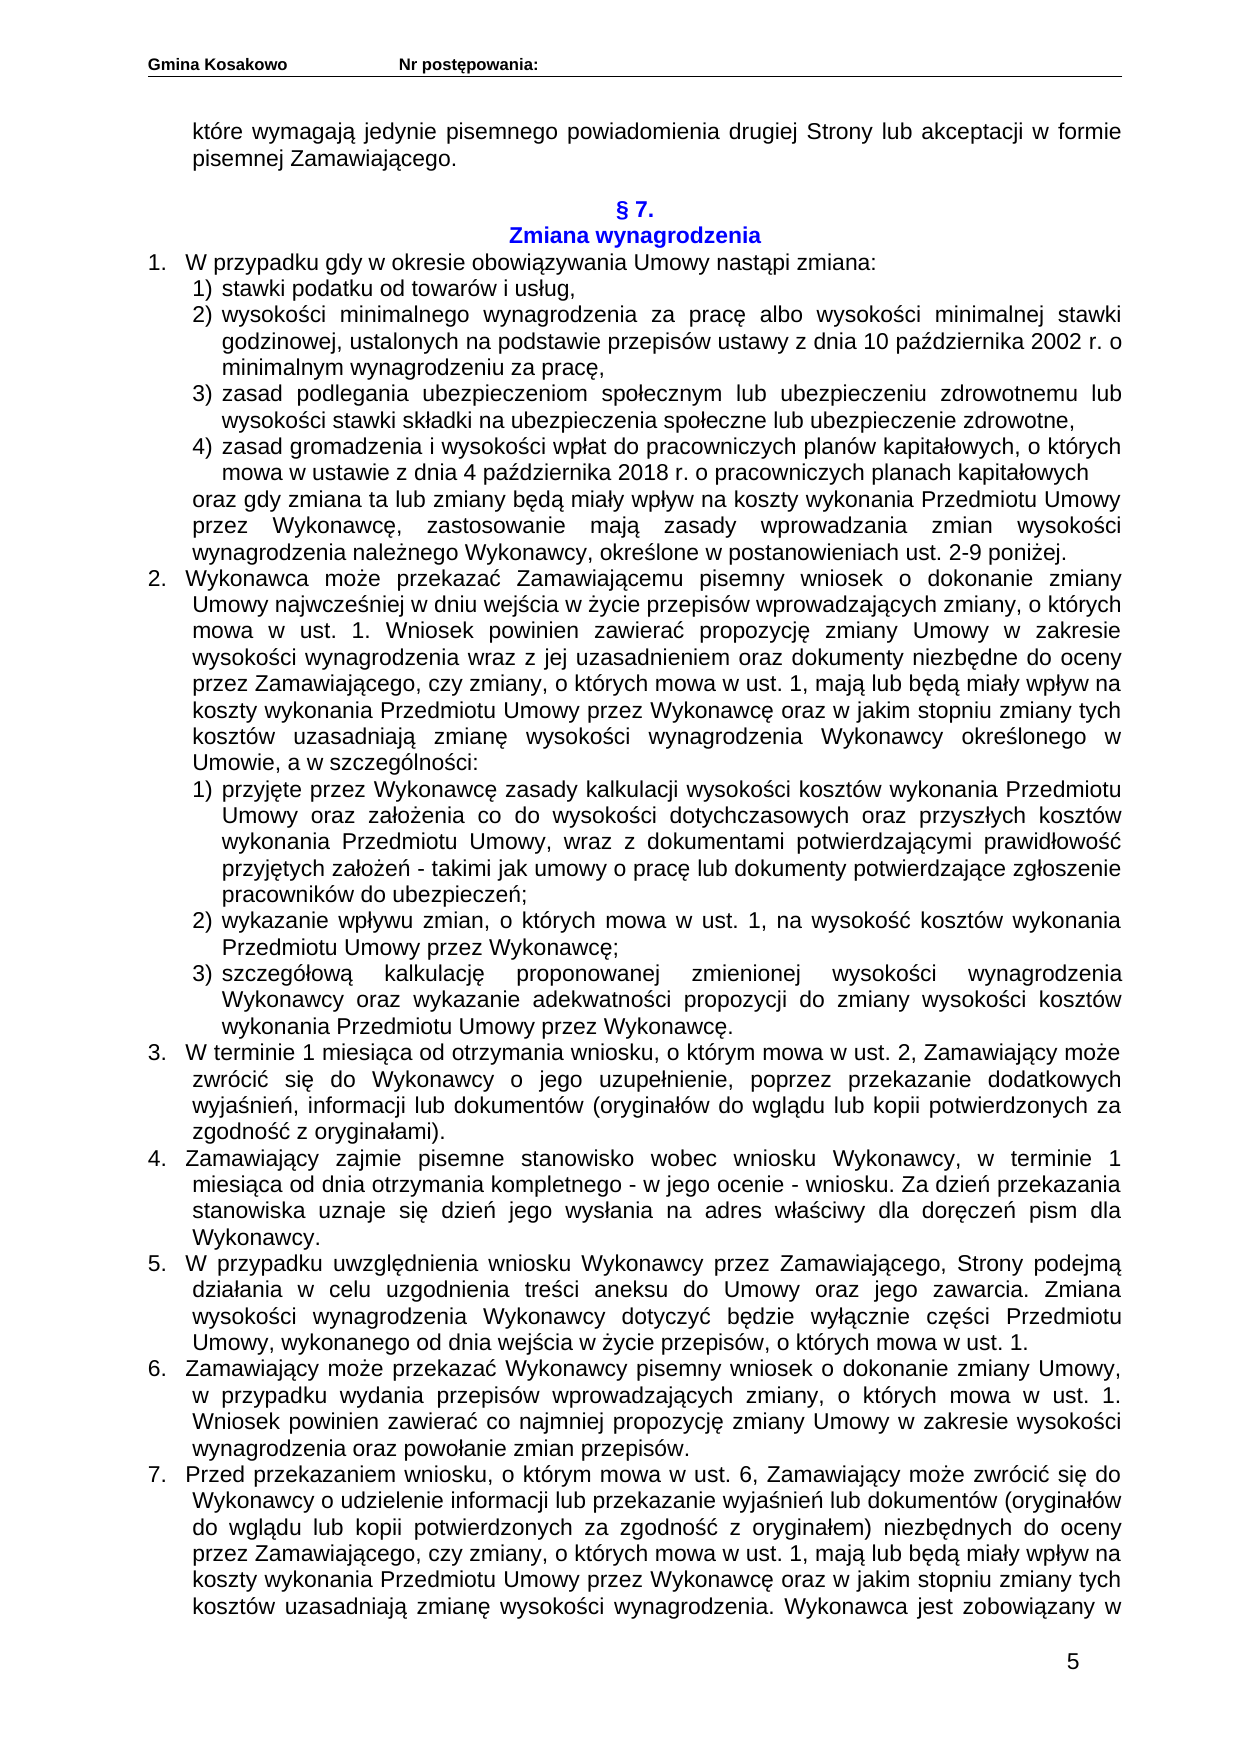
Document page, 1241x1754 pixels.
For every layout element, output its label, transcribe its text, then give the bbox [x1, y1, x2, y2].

list Zamawiający może przekazać Wykonawcy pisemny wniosek o dokonanie zmiany Umowy, w przypadku wydania przepisów wprowadzających zmiany, o których mowa w ust. 1. Wniosek powinien zawierać co najmniej propozycję zmiany Umowy w zakresie wysokości wynagrodzenia oraz powołanie zmian przepisów. [148, 1355, 1122, 1461]
text § 7. [148, 196, 1122, 222]
list wysokości minimalnego wynagrodzenia za pracę albo wysokości minimalnej stawki godzinowej, ustalonych na podstawie przepisów ustawy z dnia 10 października 2002 r. o minimalnym wynagrodzeniu za pracę, [192, 301, 1122, 380]
list przyjęte przez Wykonawcę zasady kalkulacji wysokości kosztów wykonania Przedmiotu Umowy oraz założenia co do wysokości dotychczasowych oraz przyszłych kosztów wykonania Przedmiotu Umowy, wraz z dokumentami potwierdzającymi prawidłowość przyjętych założeń - takimi jak umowy o pracę lub dokumenty potwierdzające zgłoszenie pracowników do ubezpieczeń; [192, 776, 1122, 907]
list szczegółową kalkulację proponowanej zmienionej wysokości wynagrodzenia Wykonawcy oraz wykazanie adekwatności propozycji do zmiany wysokości kosztów wykonania Przedmiotu Umowy przez Wykonawcę. [192, 960, 1122, 1039]
list stawki podatku od towarów i usług, [192, 275, 1122, 301]
list W terminie 1 miesiąca od otrzymania wniosku, o którym mowa w ust. 2, Zamawiający może zwrócić się do Wykonawcy o jego uzupełnienie, poprzez przekazanie dodatkowych wyjaśnień, informacji lub dokumentów (oryginałów do wglądu lub kopii potwierdzonych za zgodność z oryginałami). [148, 1039, 1122, 1144]
list W przypadku gdy w okresie obowiązywania Umowy nastąpi zmiana: [148, 248, 1122, 275]
list wykazanie wpływu zmian, o których mowa w ust. 1, na wysokość kosztów wykonania Przedmiotu Umowy przez Wykonawcę; [192, 907, 1122, 960]
text Zmiana wynagrodzenia [148, 222, 1122, 248]
list W przypadku uwzględnienia wniosku Wykonawcy przez Zamawiającego, Strony podejmą działania w celu uzgodnienia treści aneksu do Umowy oraz jego zawarcia. Zmiana wysokości wynagrodzenia Wykonawcy dotyczyć będzie wyłącznie części Przedmiotu Umowy, wykonanego od dnia wejścia w życie przepisów, o których mowa w ust. 1. [148, 1250, 1122, 1355]
list Wykonawca może przekazać Zamawiającemu pisemny wniosek o dokonanie zmiany Umowy najwcześniej w dniu wejścia w życie przepisów wprowadzających zmiany, o których mowa w ust. 1. Wniosek powinien zawierać propozycję zmiany Umowy w zakresie wysokości wynagrodzenia wraz z jej uzasadnieniem oraz dokumenty niezbędne do oceny przez Zamawiającego, czy zmiany, o których mowa w ust. 1, mają lub będą miały wpływ na koszty wykonania Przedmiotu Umowy przez Wykonawcę oraz w jakim stopniu zmiany tych kosztów uzasadniają zmianę wysokości wynagrodzenia Wykonawcy określonego w Umowie, a w szczególności: [148, 565, 1122, 776]
list zasad gromadzenia i wysokości wpłat do pracowniczych planów kapitałowych, o których mowa w ustawie z dnia 4 października 2018 r. o pracowniczych planach kapitałowych [192, 433, 1122, 486]
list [148, 1461, 1122, 1619]
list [148, 118, 1122, 171]
list zasad podlegania ubezpieczeniom społecznym lub ubezpieczeniu zdrowotnemu lub wysokości stawki składki na ubezpieczenia społeczne lub ubezpieczenie zdrowotne, [192, 380, 1122, 433]
text oraz gdy zmiana ta lub zmiany będą miały wpływ na koszty wykonania Przedmiotu Umowy przez Wykonawcę, zastosowanie mają zasady wprowadzania zmian wysokości wynagrodzenia należnego Wykonawcy, określone w postanowieniach ust. 2-9 poniżej. [192, 486, 1122, 565]
list Zamawiający zajmie pisemne stanowisko wobec wniosku Wykonawcy, w terminie 1 miesiąca od dnia otrzymania kompletnego - w jego ocenie - wniosku. Za dzień przekazania stanowiska uznaje się dzień jego wysłania na adres właściwy dla doręczeń pism dla Wykonawcy. [148, 1144, 1122, 1250]
